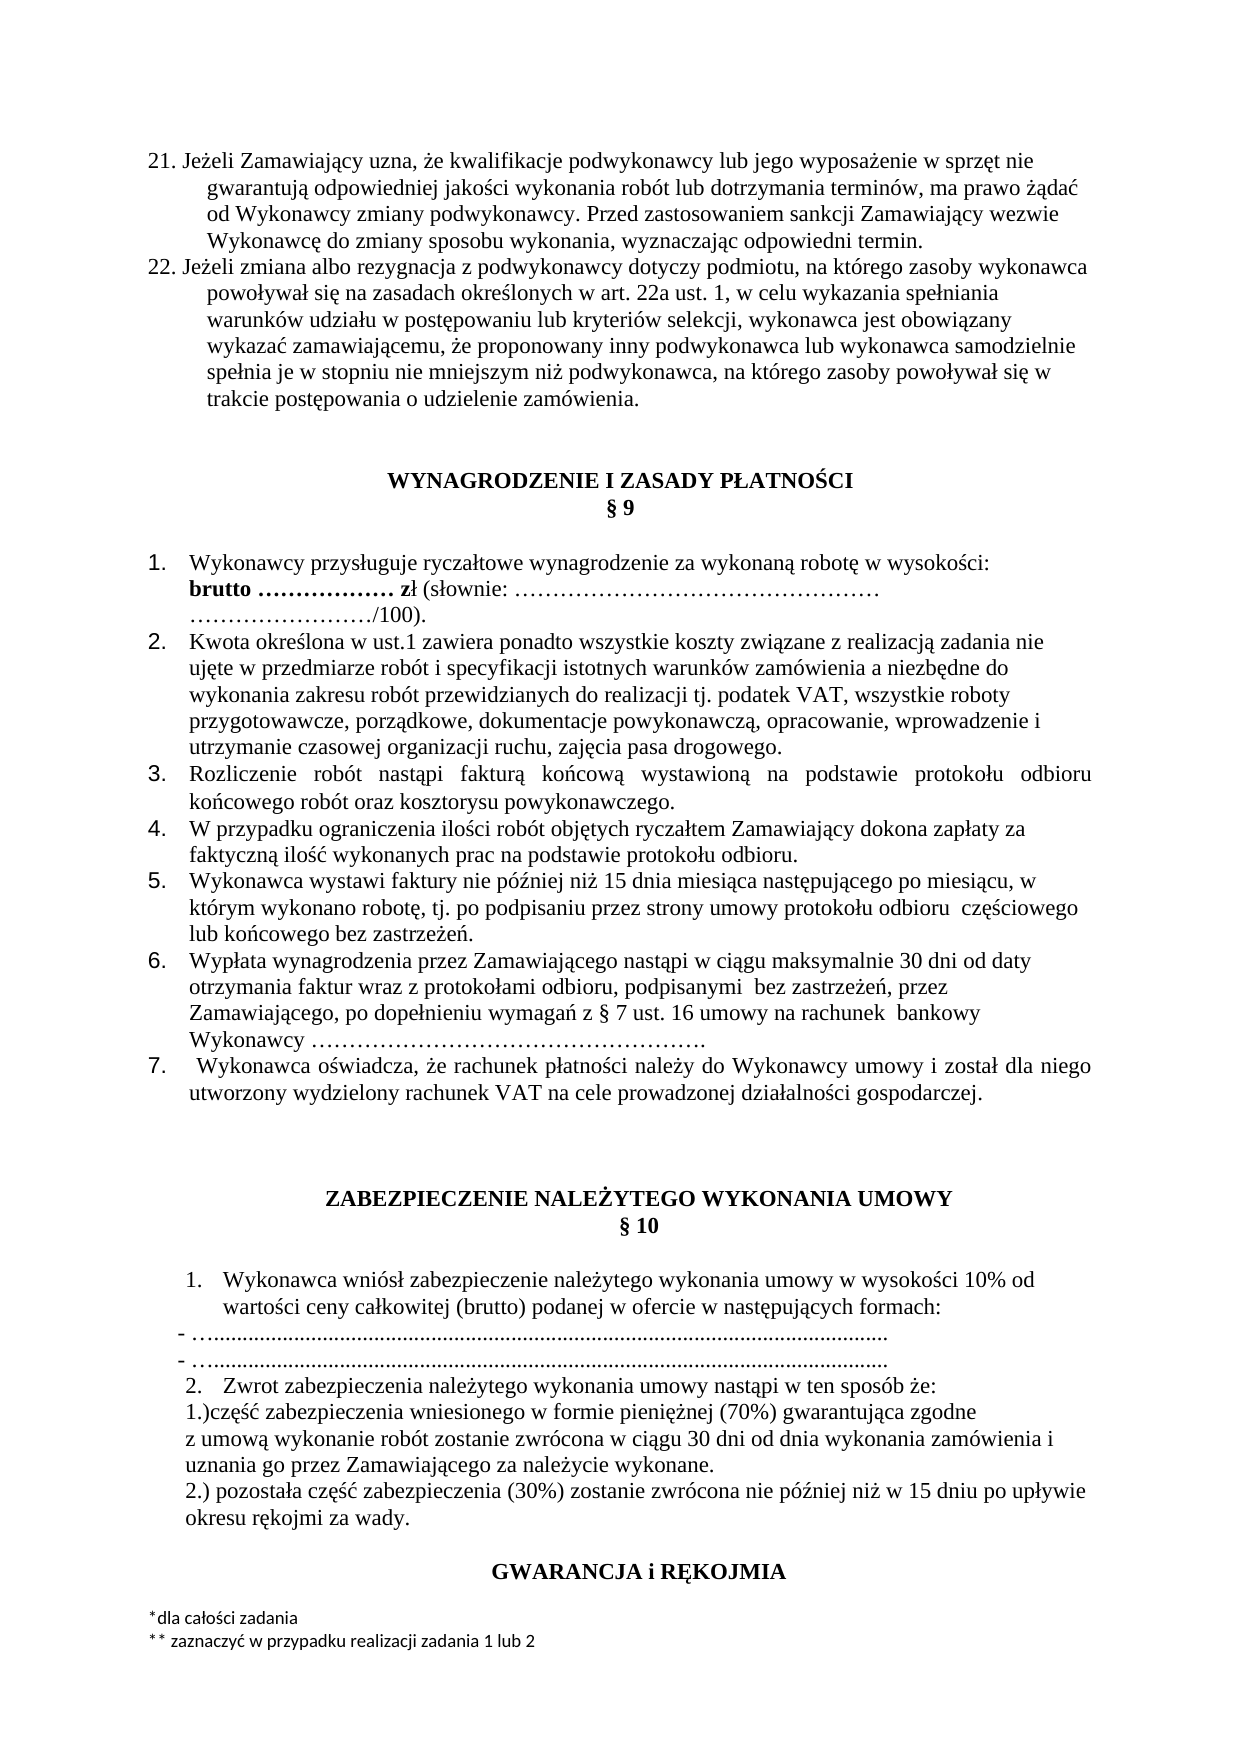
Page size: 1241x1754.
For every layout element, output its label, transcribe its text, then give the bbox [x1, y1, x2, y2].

list Wypłata wynagrodzenia przez Zamawiającego nastąpi w ciągu maksymalnie 30 dni od daty otrzymania faktur wraz z protokołami odbioru, podpisanymi bez zastrzeżeń, przez Zamawiającego, po dopełnieniu wymagań z § 7 ust. 16 umowy na rachunek bankowy Wykonawcy ……………………………………………. [148, 947, 1093, 1052]
list Wykonawcy przysługuje ryczałtowe wynagrodzenie za wykonaną robotę w wysokości: brutto ……………… zł (słownie: ………………………………………… ……………………/100). [148, 549, 1093, 628]
text - …...................................................................................................................... [177, 1319, 1093, 1346]
text ZABEZPIECZENIE NALEŻYTEGO WYKONANIA UMOWY [185, 1184, 1093, 1212]
text 21. Jeżeli Zamawiający uzna, że kwalifikacje podwykonawcy lub jego wyposażenie w sprzęt nie gwarantują odpowiedniej jakości wykonania robót lub dotrzymania terminów, ma prawo żądać od Wykonawcy zmiany podwykonawcy. Przed zastosowaniem sankcji Zamawiający wezwie Wykonawcę do zmiany sposobu wykonania, wyznaczając odpowiedni termin. [148, 148, 1093, 253]
text GWARANCJA i RĘKOJMIA [185, 1558, 1093, 1585]
list W przypadku ograniczenia ilości robót objętych ryczałtem Zamawiający dokona zapłaty za faktyczną ilość wykonanych prac na podstawie protokołu odbioru. [148, 815, 1093, 867]
text 22. Jeżeli zmiana albo rezygnacja z podwykonawcy dotyczy podmiotu, na którego zasoby wykonawca powoływał się na zasadach określonych w art. 22a ust. 1, w celu wykazania spełniania warunków udziału w postępowaniu lub kryteriów selekcji, wykonawca jest obowiązany wykazać zamawiającemu, że proponowany inny podwykonawca lub wykonawca samodzielnie spełnia je w stopniu nie mniejszym niż podwykonawca, na którego zasoby powoływał się w trakcie postępowania o udzielenie zamówienia. [148, 253, 1093, 411]
list Wykonawca oświadcza, że rachunek płatności należy do Wykonawcy umowy i został dla niego utworzony wydzielony rachunek VAT na cele prowadzonej działalności gospodarczej. [148, 1052, 1093, 1105]
list Rozliczenie robót nastąpi fakturą końcową wystawioną na podstawie protokołu odbioru końcowego robót oraz kosztorysu powykonawczego. [148, 760, 1093, 815]
text WYNAGRODZENIE I ZASADY PŁATNOŚCI [148, 466, 1093, 494]
text - …...................................................................................................................... [177, 1346, 1093, 1372]
list Kwota określona w ust.1 zawiera ponadto wszystkie koszty związane z realizacją zadania nie ujęte w przedmiarze robót i specyfikacji istotnych warunków zamówienia a niezbędne do wykonania zakresu robót przewidzianych do realizacji tj. podatek VAT, wszystkie roboty przygotowawcze, porządkowe, dokumentacje powykonawczą, opracowanie, wprowadzenie i utrzymanie czasowej organizacji ruchu, zajęcia pasa drogowego. [148, 628, 1093, 760]
list Wykonawca wystawi faktury nie później niż 15 dnia miesiąca następującego po miesiącu, w którym wykonano robotę, tj. po podpisaniu przez strony umowy protokołu odbioru częściowego lub końcowego bez zastrzeżeń. [148, 867, 1093, 947]
list Zwrot zabezpieczenia należytego wykonania umowy nastąpi w ten sposób że: [185, 1372, 1093, 1398]
text § 10 [185, 1212, 1093, 1239]
text § 9 [148, 494, 1093, 521]
text 2.) pozostała część zabezpieczenia (30%) zostanie zwrócona nie później niż w 15 dniu po upływie okresu rękojmi za wady. [185, 1477, 1093, 1530]
text 1.)część zabezpieczenia wniesionego w formie pieniężnej (70%) gwarantująca zgodne z umową wykonanie robót zostanie zwrócona w ciągu 30 dni od dnia wykonania zamówienia i uznania go przez Zamawiającego za należycie wykonane. [185, 1398, 1093, 1477]
list Wykonawca wniósł zabezpieczenie należytego wykonania umowy w wysokości 10% od wartości ceny całkowitej (brutto) podanej w ofercie w następujących formach: [185, 1267, 1093, 1319]
